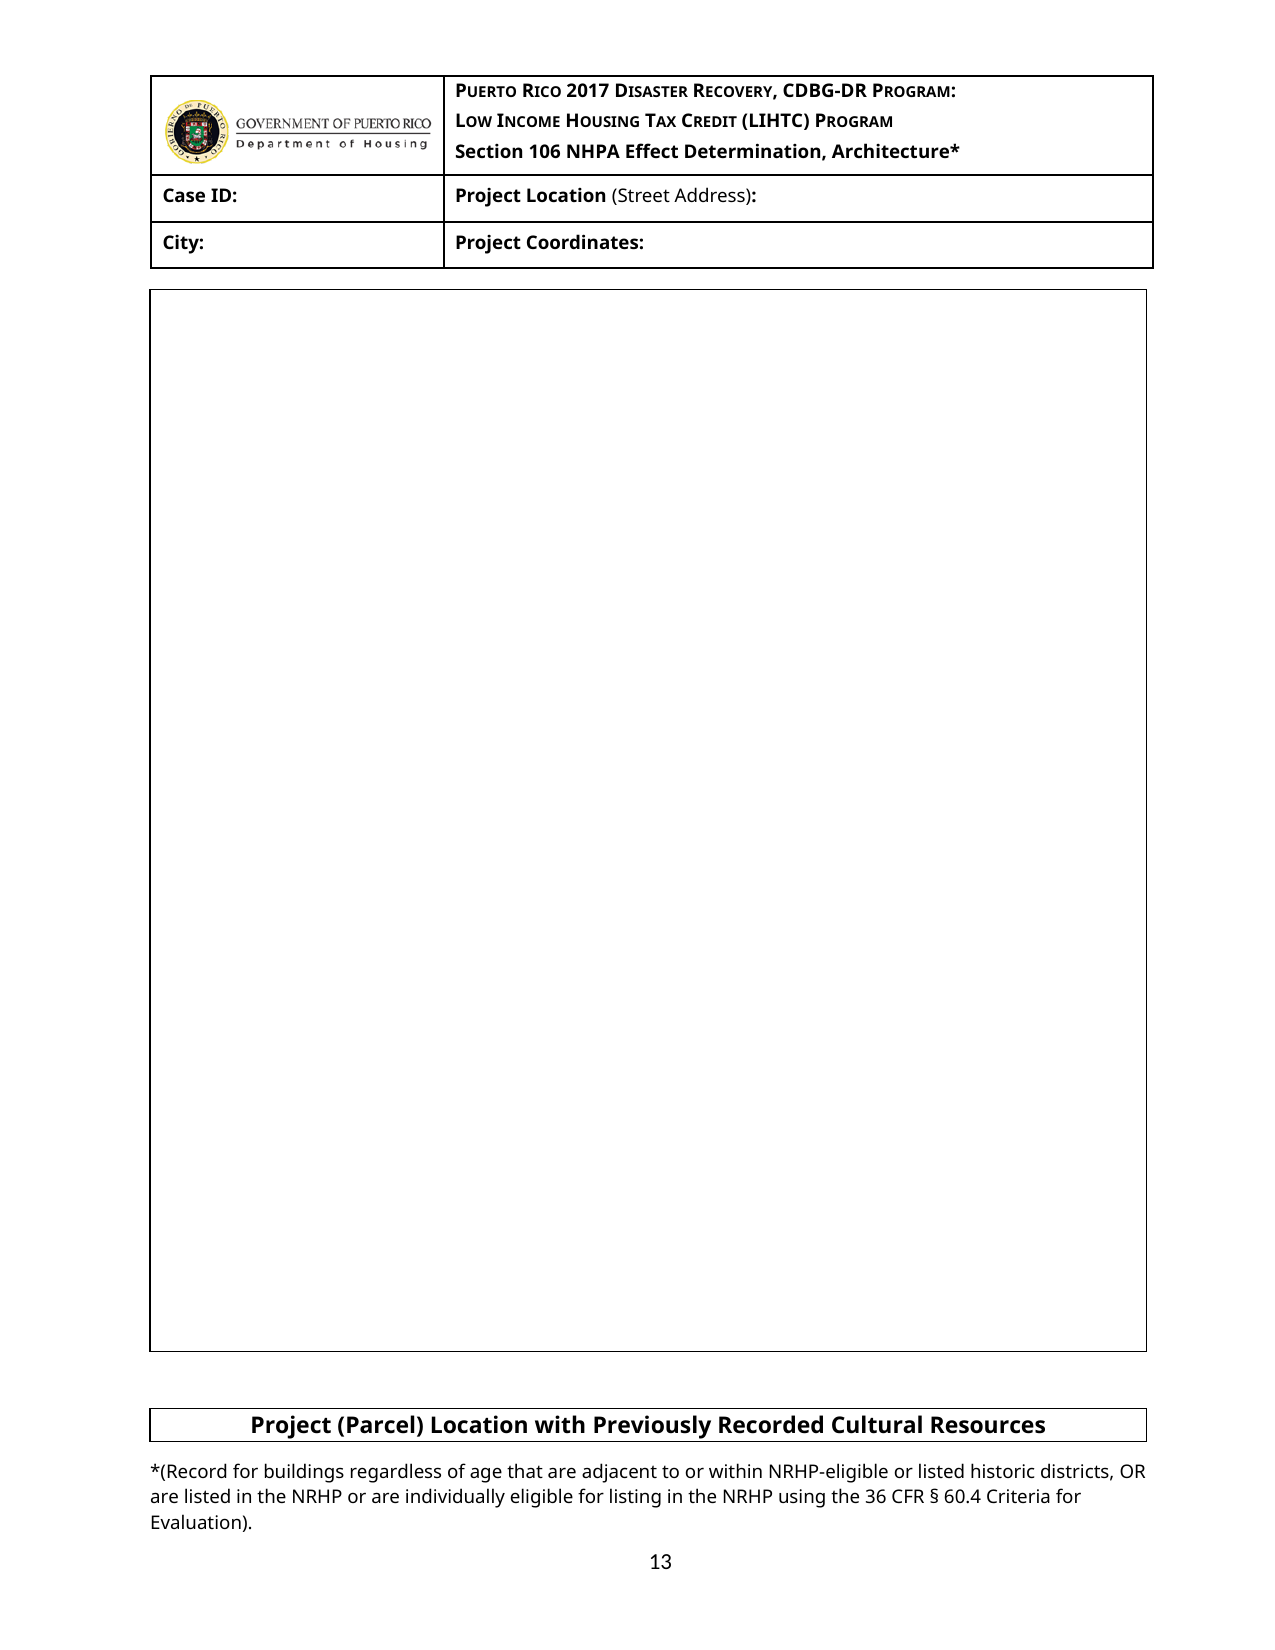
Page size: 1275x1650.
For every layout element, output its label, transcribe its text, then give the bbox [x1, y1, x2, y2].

table_cell [151, 290, 1146, 1351]
table_header Project (Parcel) Location with Previously Recorded Cultural Resources USGS Topographic Map [151, 1409, 1146, 1441]
picture [162, 100, 433, 164]
